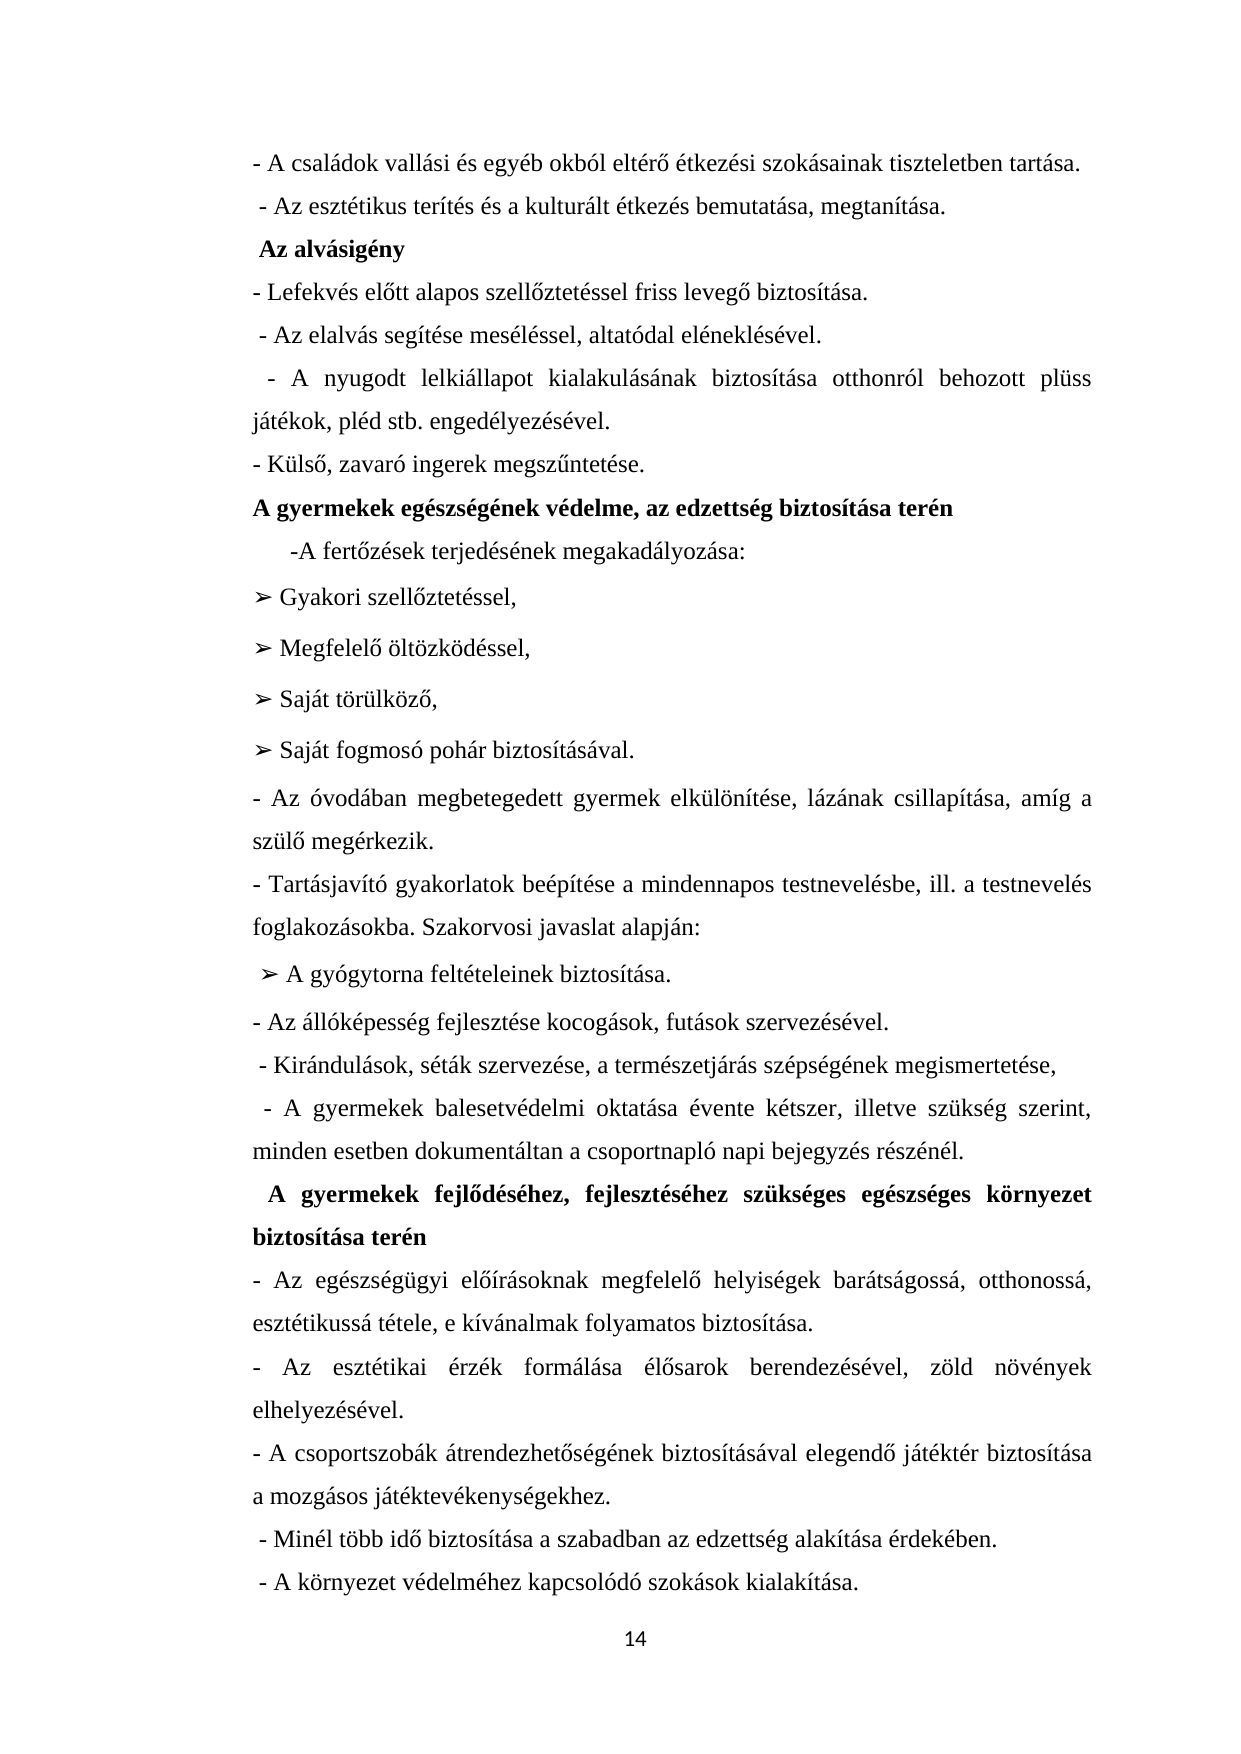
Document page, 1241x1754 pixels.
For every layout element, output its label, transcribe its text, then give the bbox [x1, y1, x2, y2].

list - Külső, zavaró ingerek megszűntetése. [252, 449, 1093, 478]
list - Az esztétikai érzék formálása élősarok berendezésével, zöld növények elhelyezésével. [252, 1352, 1093, 1423]
list - Az egészségügyi előírásoknak megfelelő helyiségek barátságossá, otthonossá, esztétikussá tétele, e kívánalmak folyamatos biztosítása. [252, 1265, 1093, 1337]
list - A családok vallási és egyéb okból eltérő étkezési szokásainak tiszteletben tartása. [252, 148, 1093, 176]
list -A fertőzések terjedésének megakadályozása: [252, 536, 1093, 564]
list - A környezet védelméhez kapcsolódó szokások kialakítása. [252, 1567, 1093, 1596]
list - A csoportszobák átrendezhetőségének biztosításával elegendő játéktér biztosítása a mozgásos játéktevékenységekhez. [252, 1438, 1093, 1510]
list - Minél több idő biztosítása a szabadban az edzettség alakítása érdekében. [252, 1524, 1093, 1553]
list - Az elalvás segítése meséléssel, altatódal eléneklésével. [252, 320, 1093, 349]
list - Tartásjavító gyakorlatok beépítése a mindennapos testnevelésbe, ill. a testnevelés foglakozásokba. Szakorvosi javaslat alapján: [252, 869, 1093, 941]
list Az alvásigény [252, 234, 1093, 263]
list A gyermekek egészségének védelme, az edzettség biztosítása terén [252, 493, 1093, 521]
list ➢ A gyógytorna feltételeinek biztosítása. [252, 956, 1093, 989]
list - A gyermekek balesetvédelmi oktatása évente kétszer, illetve szükség szerint, minden esetben dokumentáltan a csoportnapló napi bejegyzés részénél. [252, 1093, 1093, 1165]
list - Az óvodában megbetegedett gyermek elkülönítése, lázának csillapítása, amíg a szülő megérkezik. [252, 783, 1093, 855]
list ➢ Saját törülköző, [252, 681, 1093, 715]
list ➢ Gyakori szellőztetéssel, [252, 579, 1093, 613]
list ➢ Saját fogmosó pohár biztosításával. [252, 732, 1093, 766]
list - Kirándulások, séták szervezése, a természetjárás szépségének megismertetése, [252, 1050, 1093, 1078]
list - Lefekvés előtt alapos szellőztetéssel friss levegő biztosítása. [252, 277, 1093, 306]
list - Az esztétikus terítés és a kulturált étkezés bemutatása, megtanítása. [252, 191, 1093, 219]
list A gyermekek fejlődéséhez, fejlesztéséhez szükséges egészséges környezet biztosítása terén [252, 1179, 1093, 1251]
list - A nyugodt lelkiállapot kialakulásának biztosítása otthonról behozott plüss játékok, pléd stb. engedélyezésével. [252, 363, 1093, 435]
list - Az állóképesség fejlesztése kocogások, futások szervezésével. [252, 1007, 1093, 1035]
list ➢ Megfelelő öltözködéssel, [252, 630, 1093, 664]
